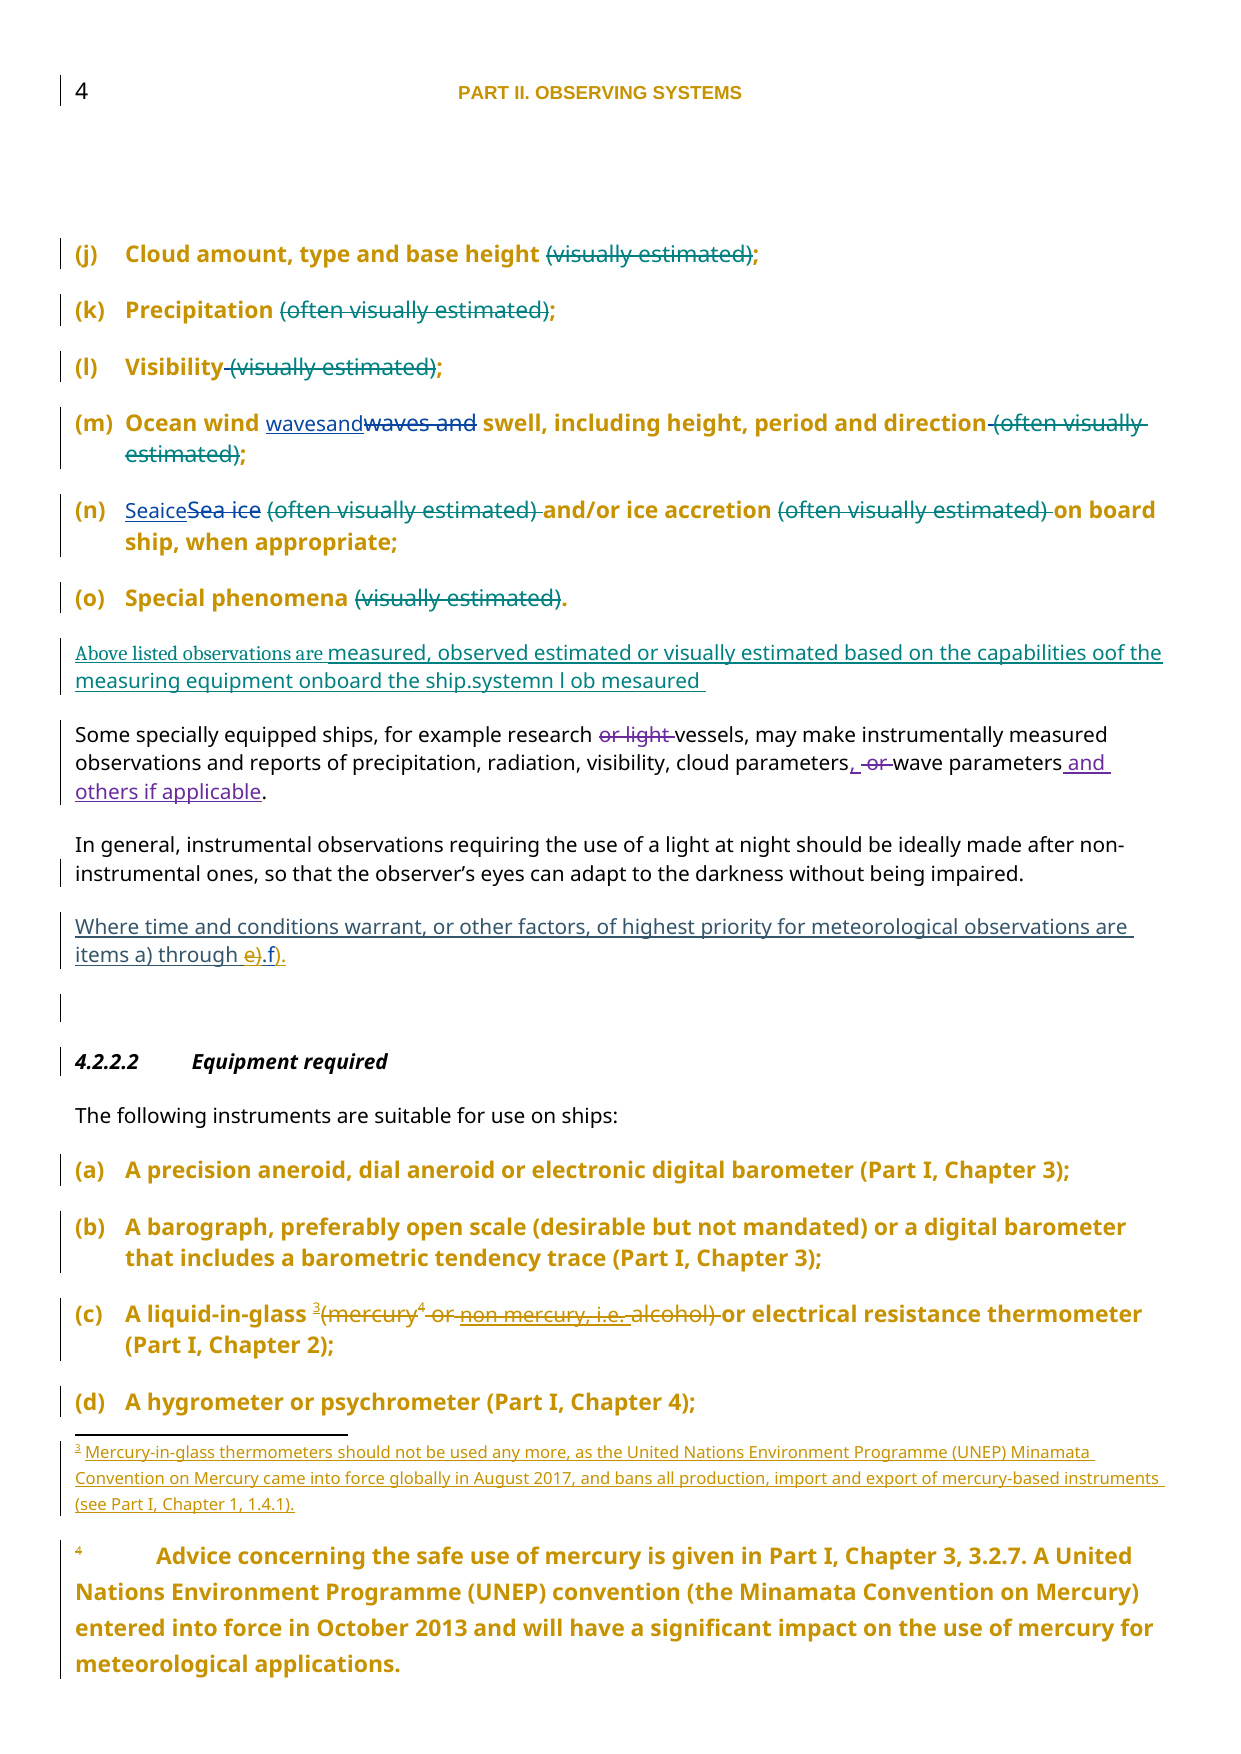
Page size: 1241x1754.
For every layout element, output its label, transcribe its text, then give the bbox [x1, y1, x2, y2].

text 4.2.2.2 Equipment required [75, 1047, 1165, 1076]
text (l) Visibility; [75, 351, 1165, 382]
text Some specially equipped ships, for example research vessels, may make instrumentally measured observations and reports of precipitation, radiation, visibility, cloud parameterswave parameters. [75, 720, 1165, 805]
text (b) A barograph, preferably open scale (desirable but not mandated) or a digital barometer that includes a barometric tendency trace (Part I, Chapter 3); [75, 1211, 1165, 1273]
text (k) Precipitation ; [75, 294, 1165, 326]
text The following instruments are suitable for use on ships: [75, 1101, 1165, 1129]
text (c) A liquid-in-glass or electrical resistance thermometer (Part I, Chapter 2); [75, 1298, 1165, 1361]
text (o) Special phenomena . [75, 582, 1165, 613]
text (m) Ocean wind swell, including height, period and direction; [75, 407, 1165, 469]
text (n) and/or ice accretion on board ship, when appropriate; [75, 494, 1165, 557]
text (j) Cloud amount, type and base height ; [75, 238, 1165, 269]
text In general, instrumental observations requiring the use of a light at night should be ideally made after non-instrumental ones, so that the observer’s eyes can adapt to the darkness without being impaired. [75, 830, 1165, 887]
text (d) A hygrometer or psychrometer (Part I, Chapter 4); [75, 1386, 1165, 1417]
text (a) A precision aneroid, dial aneroid or electronic digital barometer (Part I, Chapter 3); [75, 1154, 1165, 1186]
